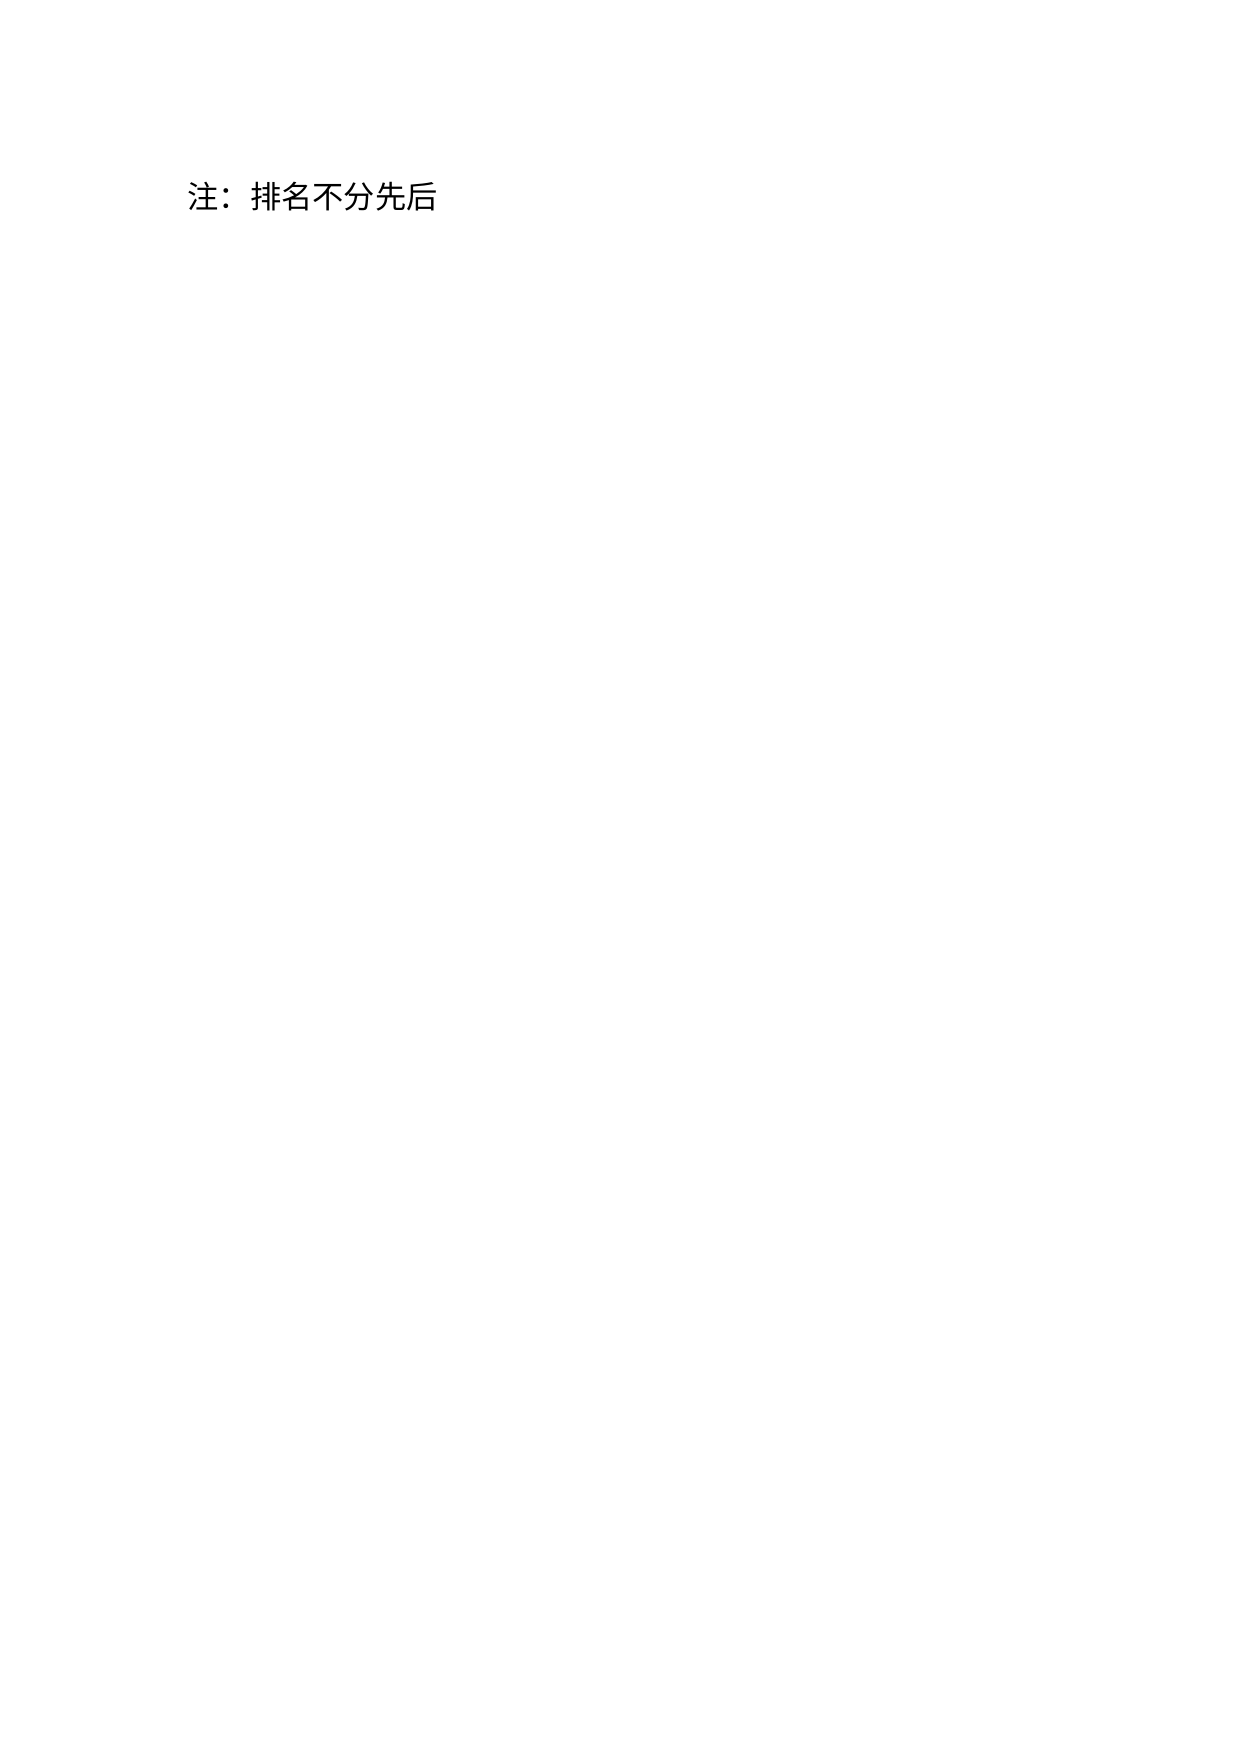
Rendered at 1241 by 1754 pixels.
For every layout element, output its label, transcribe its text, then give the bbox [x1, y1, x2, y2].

text 注：排名不分先后 [187, 162, 1053, 227]
